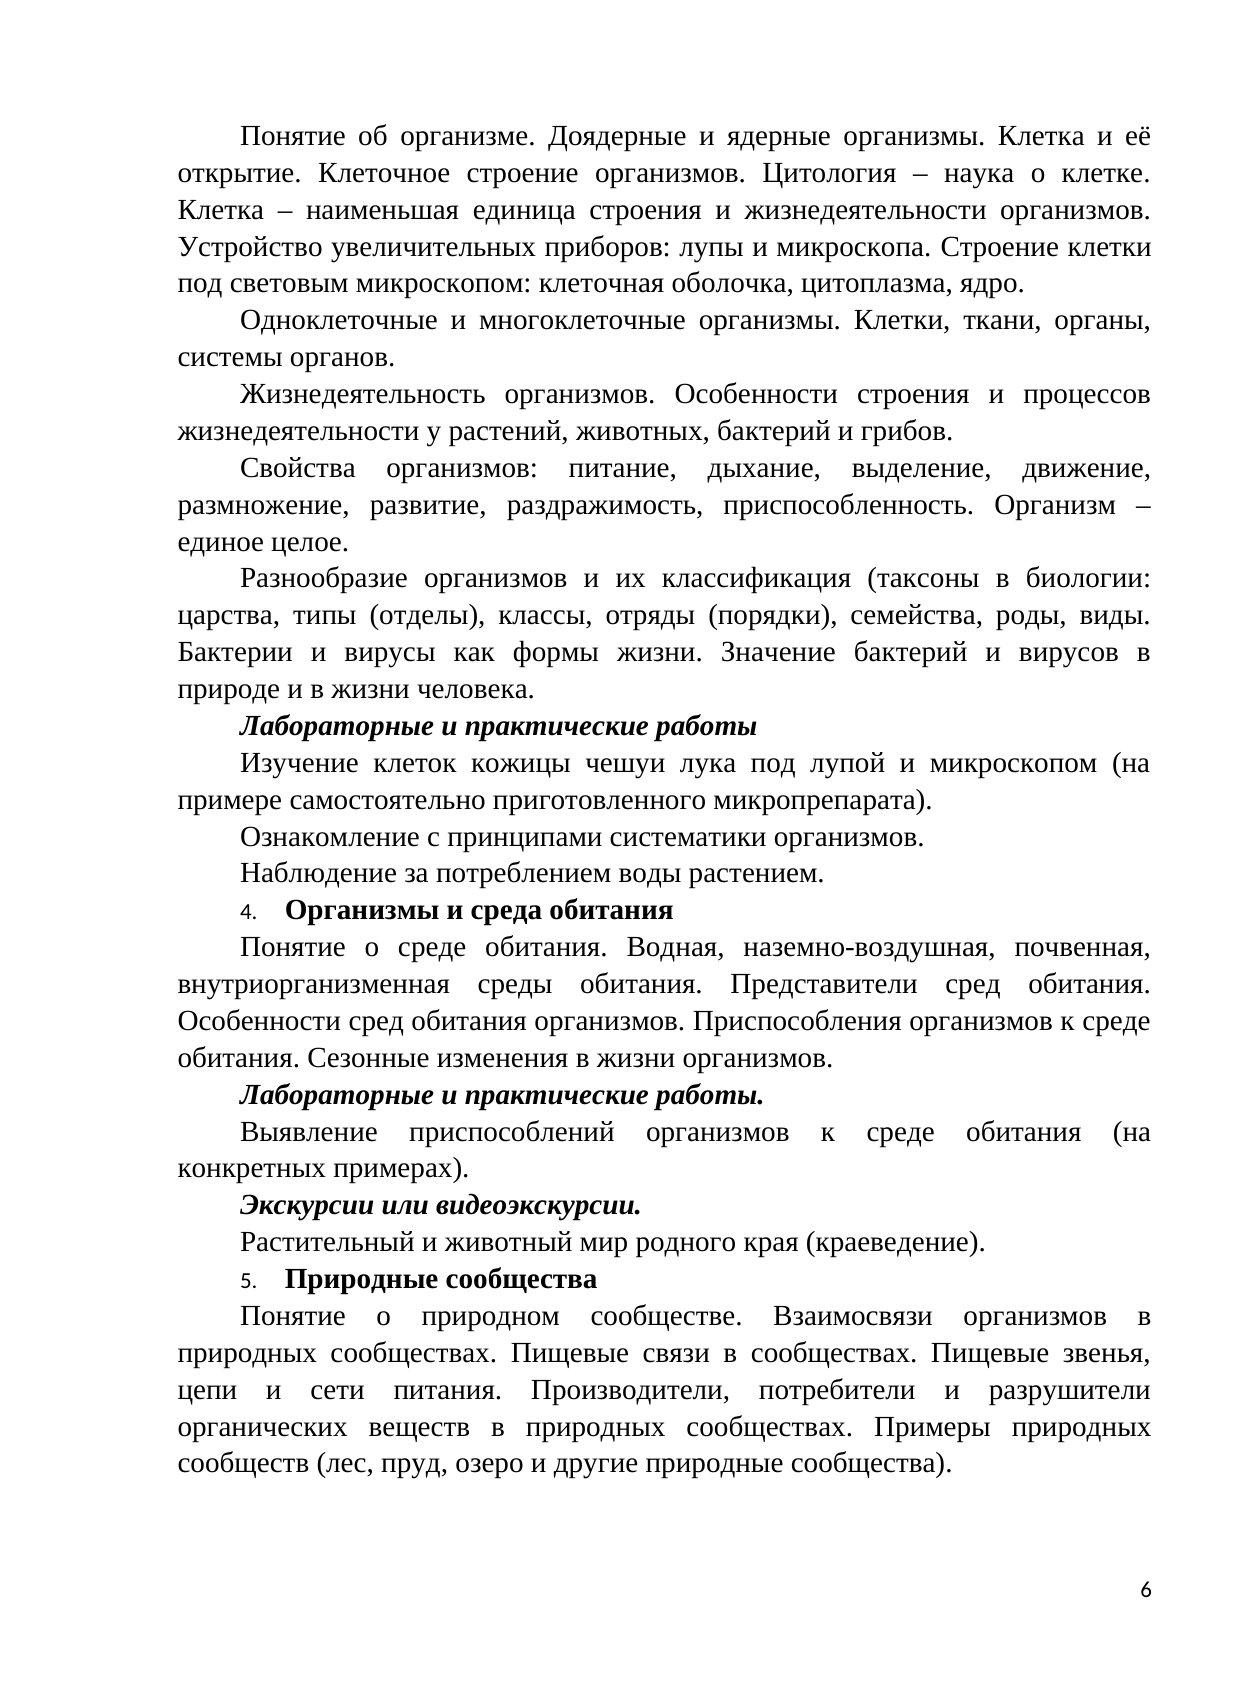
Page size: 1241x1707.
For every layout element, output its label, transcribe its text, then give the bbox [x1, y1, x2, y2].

text Растительный и животный мир родного края (краеведение). [177, 1224, 1152, 1258]
list Организмы и среда обитания [240, 892, 1152, 926]
text Одноклеточные и многоклеточные организмы. Клетки, ткани, органы, системы органов. [177, 302, 1152, 373]
text Лабораторные и практические работы [177, 708, 1152, 742]
text Жизнедеятельность организмов. Особенности строения и процессов жизнедеятельности у растений, животных, бактерий и грибов. [177, 376, 1152, 447]
text Выявление приспособлений организмов к среде обитания (на конкретных примерах). [177, 1114, 1152, 1184]
text Изучение клеток кожицы чешуи лука под лупой и микроскопом (на примере самостоятельно приготовленного микропрепарата). [177, 745, 1152, 815]
list Природные сообщества [240, 1261, 1152, 1295]
text Понятие о природном сообществе. Взаимосвязи организмов в природных сообществах. Пищевые связи в сообществах. Пищевые звенья, цепи и сети питания. Производители, потребители и разрушители органических веществ в природных сообществах. Примеры природных сообществ (лес, пруд, озеро и другие природные сообщества). [177, 1298, 1152, 1479]
text Экскурсии или видеоэкскурсии. [177, 1187, 1152, 1221]
text Свойства организмов: питание, дыхание, выделение, движение, размножение, развитие, раздражимость, приспособленность. Организм – единое целое. [177, 450, 1152, 557]
text Разнообразие организмов и их классификация (таксоны в биологии: царства, типы (отделы), классы, отряды (порядки), семейства, роды, виды. Бактерии и вирусы как формы жизни. Значение бактерий и вирусов в природе и в жизни человека. [177, 561, 1152, 705]
text Лабораторные и практические работы. [177, 1077, 1152, 1110]
text Ознакомление с принципами систематики организмов. [177, 819, 1152, 852]
text Наблюдение за потреблением воды растением. [177, 856, 1152, 889]
text Понятие об организме. Доядерные и ядерные организмы. Клетка и её открытие. Клеточное строение организмов. Цитология – наука о клетке. Клетка – наименьшая единица строения и жизнедеятельности организмов. Устройство увеличительных приборов: лупы и микроскопа. Строение клетки под световым микроскопом: клеточная оболочка, цитоплазма, ядро. [177, 118, 1152, 299]
text Понятие о среде обитания. Водная, наземно-воздушная, почвенная, внутриорганизменная среды обитания. Представители сред обитания. Особенности сред обитания организмов. Приспособления организмов к среде обитания. Сезонные изменения в жизни организмов. [177, 929, 1152, 1073]
